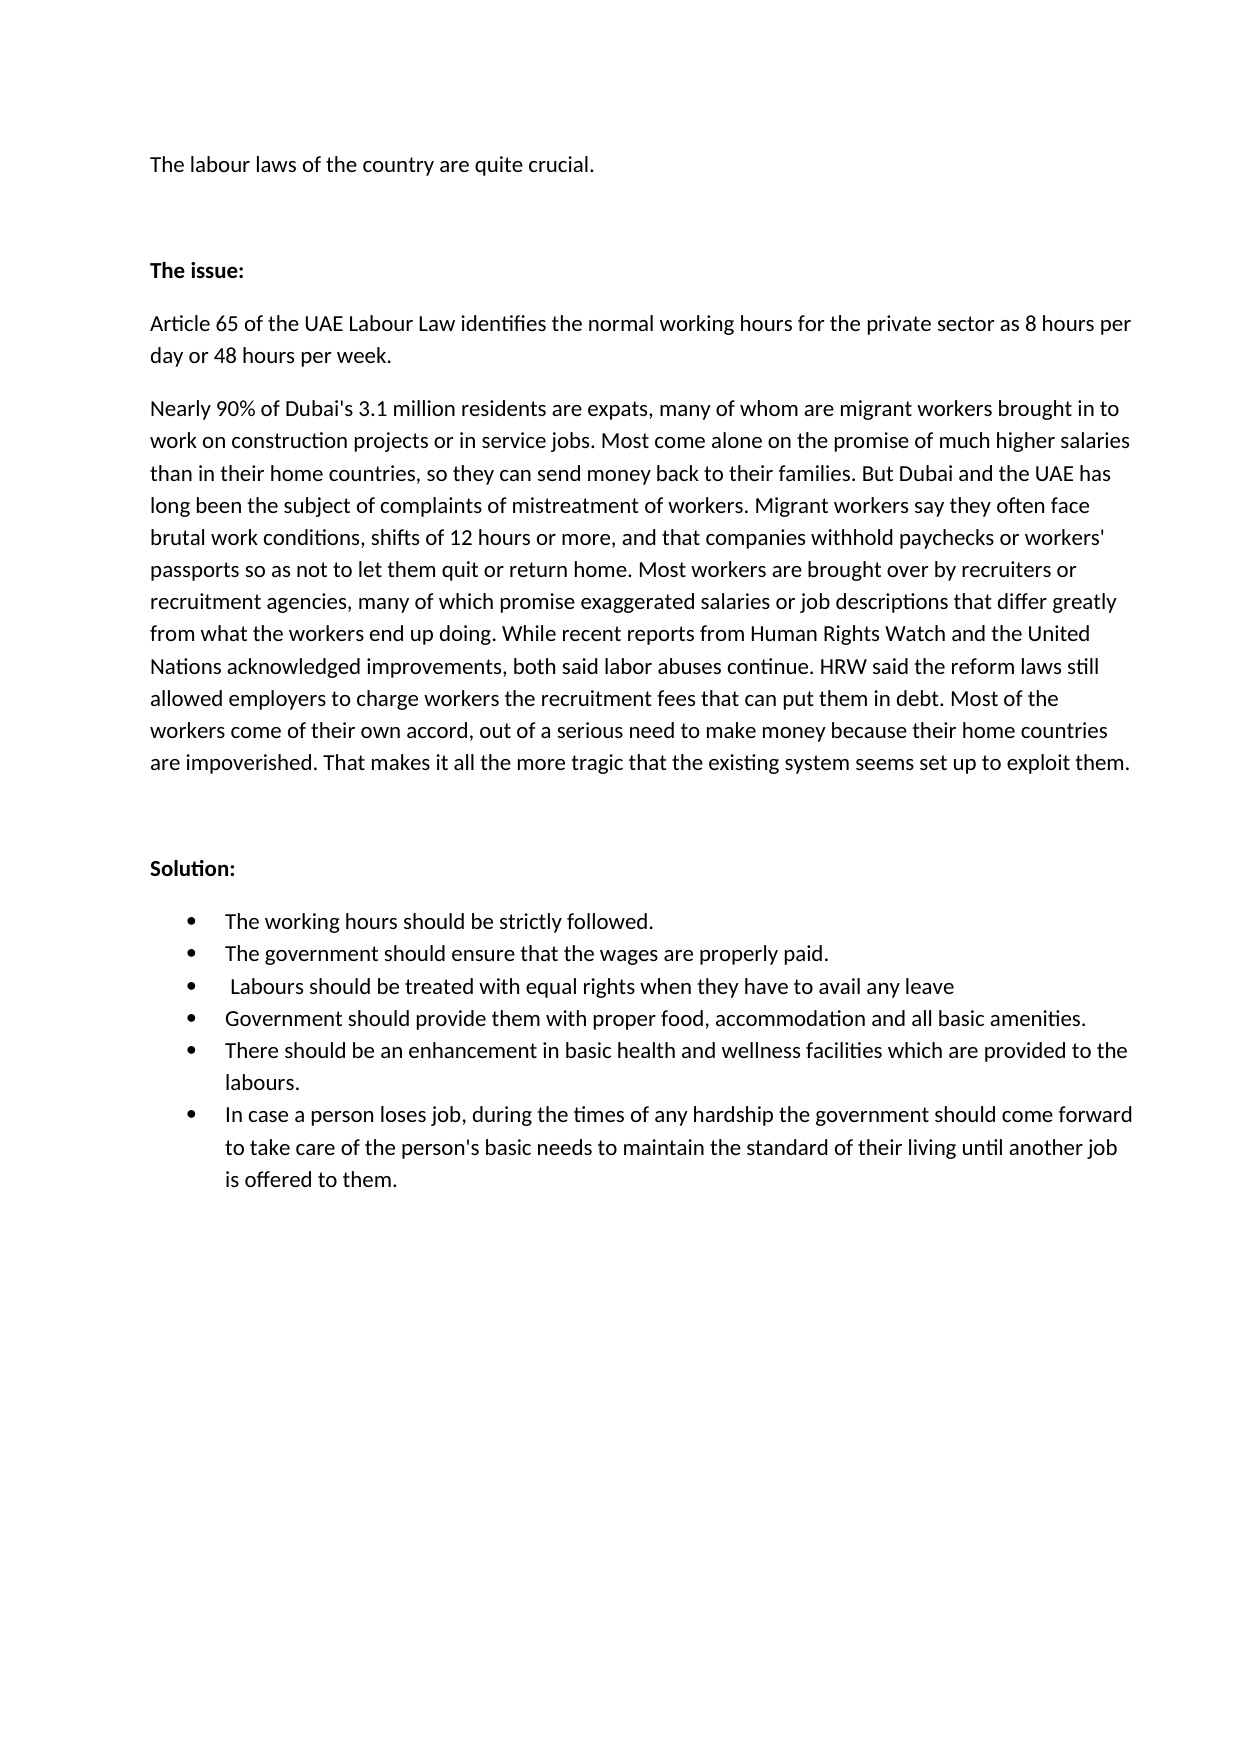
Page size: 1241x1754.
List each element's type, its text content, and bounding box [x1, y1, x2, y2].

list In case a person loses job, during the times of any hardship the government should come forward to take care of the person's basic needs to maintain the standard of their living until another job is offered to them. [187, 1101, 1137, 1193]
list Labours should be treated with equal rights when they have to avail any leave [187, 972, 1137, 1000]
text The labour laws of the country are quite crucial. [150, 150, 1137, 178]
text The issue: [150, 256, 1137, 284]
list There should be an enhancement in basic health and wellness facilities which are provided to the labours. [187, 1036, 1137, 1096]
text Solution: [150, 854, 1137, 882]
list The working hours should be strictly followed. [187, 907, 1137, 935]
text Nearly 90% of Dubai's 3.1 million residents are expats, many of whom are migrant workers brought in to work on construction projects or in service jobs. Most come alone on the promise of much higher salaries than in their home countries, so they can send money back to their families. But Dubai and the UAE has long been the subject of complaints of mistreatment of workers. Migrant workers say they often face brutal work conditions, shifts of 12 hours or more, and that companies withhold paychecks or workers' passports so as not to let them quit or return home. Most workers are brought over by recruiters or recruitment agencies, many of which promise exaggerated salaries or job descriptions that differ greatly from what the workers end up doing. While recent reports from Human Rights Watch and the United Nations acknowledged improvements, both said labor abuses continue. HRW said the reform laws still allowed employers to charge workers the recruitment fees that can put them in debt. Most of the workers come of their own accord, out of a serious need to make money because their home countries are impoverished. That makes it all the more tragic that the existing system seems set up to exploit them. [150, 394, 1137, 776]
text Article 65 of the UAE Labour Law identifies the normal working hours for the private sector as 8 hours per day or 48 hours per week. [150, 309, 1137, 369]
list The government should ensure that the wages are properly paid. [187, 939, 1137, 968]
list Government should provide them with proper food, accommodation and all basic amenities. [187, 1004, 1137, 1032]
